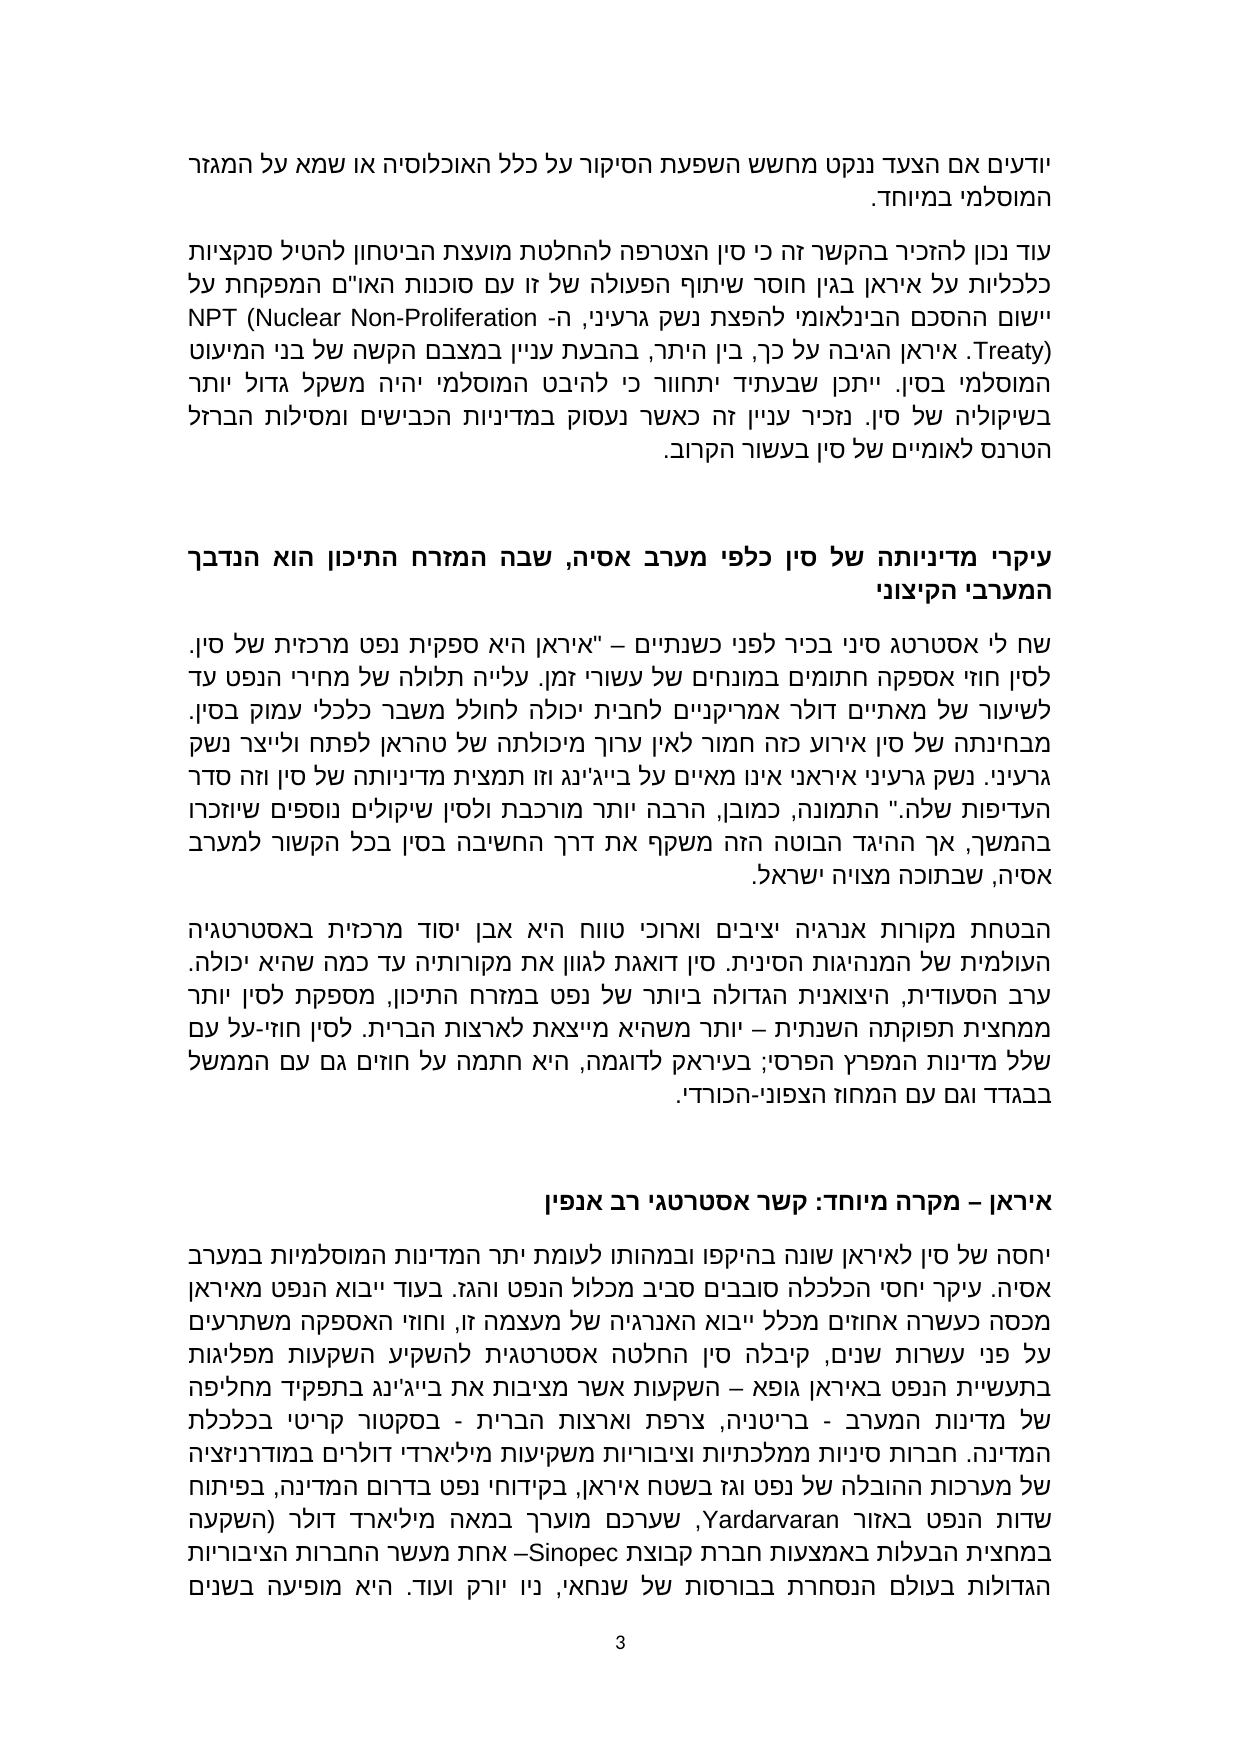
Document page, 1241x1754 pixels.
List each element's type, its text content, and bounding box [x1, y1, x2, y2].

text עוד נכון להזכיר בהקשר זה כי סין הצטרפה להחלטת מועצת הביטחון להטיל סנקציות כלכליות על איראן בגין חוסר שיתוף הפעולה של זו עם סוכנות האו"ם המפקחת על יישום ההסכם הבינלאומי להפצת נשק גרעיני, ה- NPT (Nuclear Non-Proliferation Treaty). איראן הגיבה על כך, בין היתר, בהבעת עניין במצבם הקשה של בני המיעוט המוסלמי בסין. ייתכן שבעתיד יתחוור כי להיבט המוסלמי יהיה משקל גדול יותר בשיקוליה של סין. נזכיר עניין זה כאשר נעסוק במדיניות הכבישים ומסילות הברזל הטרנס לאומיים של סין בעשור הקרוב. [187, 237, 1052, 464]
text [187, 1241, 1052, 1600]
text איראן – מקרה מיוחד: קשר אסטרטגי רב אנפין [187, 1187, 1053, 1216]
text הבטחת מקורות אנרגיה יציבים וארוכי טווח היא אבן יסוד מרכזית באסטרטגיה העולמית של המנהיגות הסינית. סין דואגת לגוון את מקורותיה עד כמה שהיא יכולה. ערב הסעודית, היצואנית הגדולה ביותר של נפט במזרח התיכון, מספקת לסין יותר ממחצית תפוקתה השנתית – יותר משהיא מייצאת לארצות הברית. לסין חוזי-על עם שלל מדינות המפרץ הפרסי; בעיראק לדוגמה, היא חתמה על חוזים גם עם הממשל בבגדד וגם עם המחוז הצפוני-הכורדי. [187, 914, 1052, 1108]
text שח לי אסטרטג סיני בכיר לפני כשנתיים – "איראן היא ספקית נפט מרכזית של סין. לסין חוזי אספקה חתומים במונחים של עשורי זמן. עלייה תלולה של מחירי הנפט עד לשיעור של מאתיים דולר אמריקניים לחבית יכולה לחולל משבר כלכלי עמוק בסין. מבחינתה של סין אירוע כזה חמור לאין ערוך מיכולתה של טהראן לפתח ולייצר נשק גרעיני. נשק גרעיני איראני אינו מאיים על בייג'ינג וזו תמצית מדיניותה של סין וזה סדר העדיפות שלה." התמונה, כמובן, הרבה יותר מורכבת ולסין שיקולים נוספים שיוזכרו בהמשך, אך ההיגד הבוטה הזה משקף את דרך החשיבה בסין בכל הקשור למערב אסיה, שבתוכה מצויה ישראל. [187, 629, 1052, 889]
text עיקרי מדיניותה של סין כלפי מערב אסיה, שבה המזרח התיכון הוא הנדבך המערבי הקיצוני [187, 543, 1053, 604]
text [187, 150, 1052, 212]
